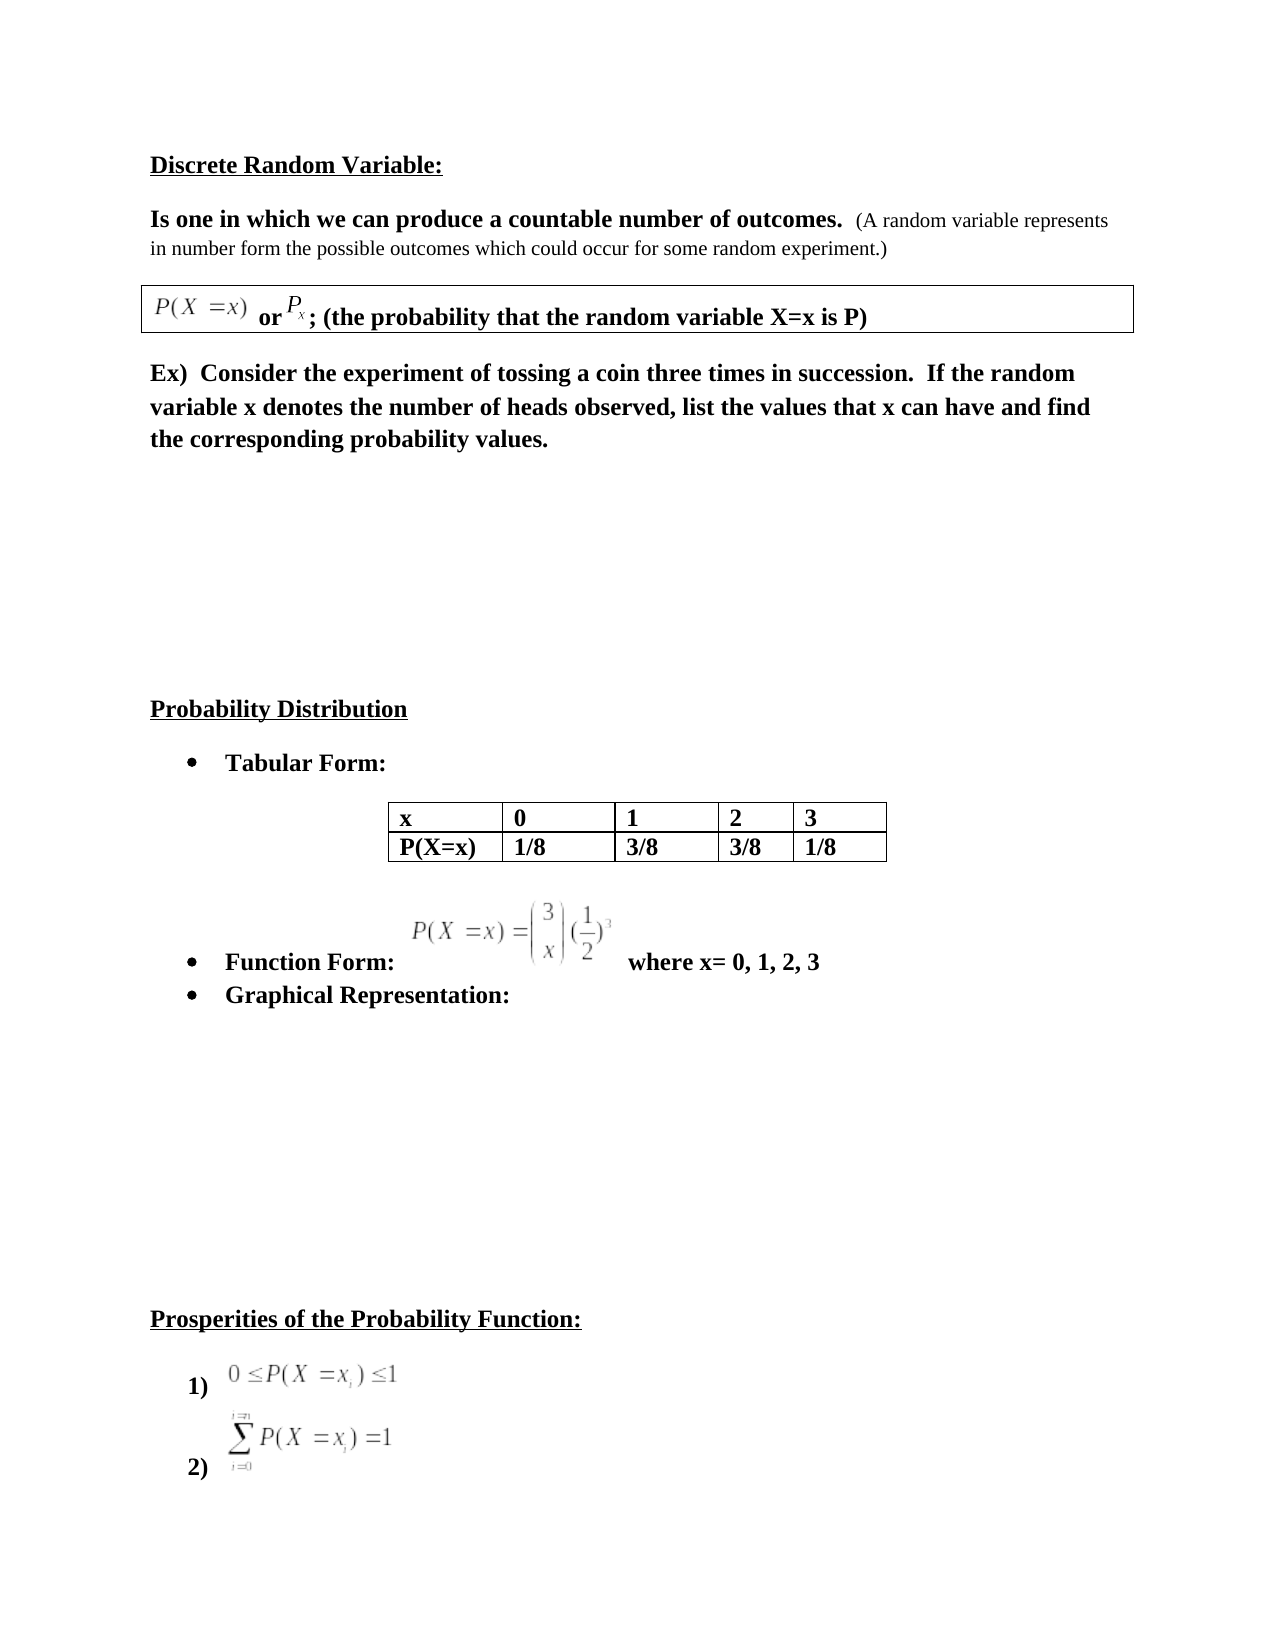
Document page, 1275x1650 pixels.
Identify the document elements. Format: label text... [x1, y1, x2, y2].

table_cell 1/8 [794, 833, 886, 861]
table_cell 3/8 [616, 833, 718, 861]
list Function Form: where x= 0, 1, 2, 3 [187, 895, 1125, 976]
table_cell P(X=x) [389, 833, 502, 861]
text Discrete Random Variable: [150, 150, 1125, 179]
table_header 2 [719, 803, 793, 831]
text Probability Distribution [150, 694, 1125, 723]
table_cell 1/8 [503, 833, 614, 861]
table_header 3 [794, 803, 886, 831]
table_header 1 [616, 803, 718, 831]
table_header 0 [503, 803, 614, 831]
list Graphical Representation: [187, 981, 1125, 1009]
list Tabular Form: [187, 748, 1125, 776]
text Is one in which we can produce a countable number of outcomes. (A random variable represents in number form the possible outcomes which could occur for some random experiment.) [150, 204, 1125, 260]
text Ex) Consider the experiment of tossing a coin three times in succession. If the random variable x denotes the number of heads observed, list the values that x can have and find the corresponding probability values. [150, 358, 1125, 453]
text Prosperities of the Probability Function: [150, 1304, 1125, 1332]
table_cell 3/8 [719, 833, 793, 861]
text or; (the probability that the random variable X=x is P) [142, 286, 1133, 332]
table_header x [389, 803, 502, 831]
